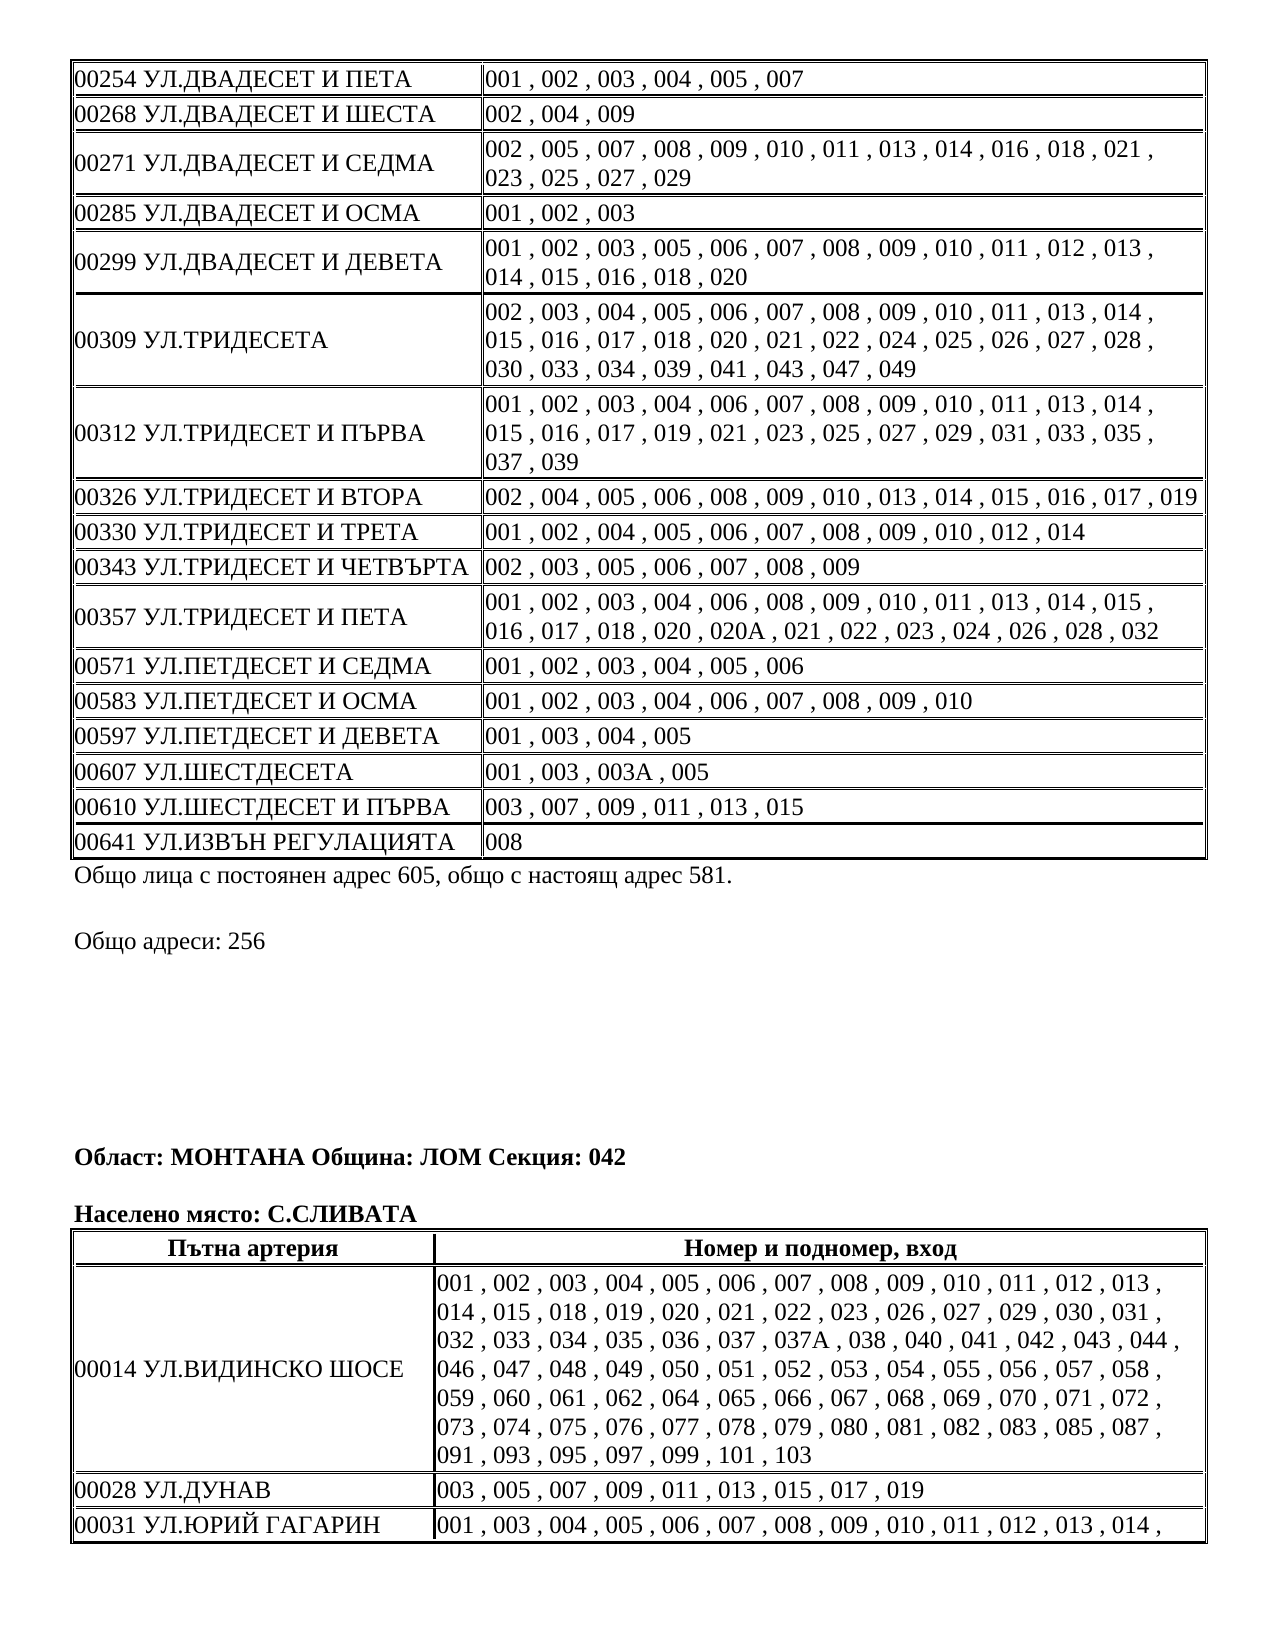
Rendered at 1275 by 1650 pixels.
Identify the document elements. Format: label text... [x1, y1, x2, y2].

table_cell 00597 УЛ.ПЕТДЕСЕТ И ДЕВЕТА [72, 717, 482, 752]
table_cell 00268 УЛ.ДВАДЕСЕТ И ШЕСТА [74, 94, 481, 129]
table_cell 001 , 002 , 003 , 004 , 006 , 007 , 008 , 009 , 010 [483, 682, 1206, 717]
table_cell 00309 УЛ.ТРИДЕСЕТА [74, 292, 481, 385]
table_cell 00014 УЛ.ВИДИНСКО ШОСЕ [74, 1263, 433, 1471]
table_cell 00254 УЛ.ДВАДЕСЕТ И ПЕТА [74, 63, 482, 94]
table_cell 00312 УЛ.ТРИДЕСЕТ И ПЪРВА [72, 385, 482, 477]
table_cell 00357 УЛ.ТРИДЕСЕТ И ПЕТА [72, 583, 482, 646]
table_cell 001 , 002 , 003 , 004 , 005 , 006 [484, 646, 1205, 682]
table_header Пътна артерия [74, 1232, 434, 1263]
table_cell 003 , 005 , 007 , 009 , 011 , 013 , 015 , 017 , 019 [434, 1471, 1206, 1506]
table_cell 002 , 004 , 009 [484, 94, 1205, 129]
text Общо лица с постоянен адрес 605, общо с настоящ адрес 581. Общо адреси: 256 [74, 860, 1196, 955]
table_cell 001 , 003 , 003А , 005 [483, 752, 1206, 787]
table_cell 002 , 003 , 005 , 006 , 007 , 008 , 009 [484, 548, 1205, 583]
table_cell 00285 УЛ.ДВАДЕСЕТ И ОСМА [74, 193, 481, 228]
table_cell 001 , 002 , 003 , 004 , 005 , 006 , 007 , 008 , 009 , 010 , 011 , 012 , 013 , 014 , 015 , 018 , 019 , 020 , 021 , 022 , 023 , 026 , 027 , 029 , 030 , 031 , 032 , 033 , 034 , 035 , 036 , 037 , 037А , 038 , 040 , 041 , 042 , 043 , 044 , 046 , 047 , 048 , 049 , 050 , 051 , 052 , 053 , 054 , 055 , 056 , 057 , 058 , 059 , 060 , 061 , 062 , 064 , 065 , 066 , 067 , 068 , 069 , 070 , 071 , 072 , 073 , 074 , 075 , 076 , 077 , 078 , 079 , 080 , 081 , 082 , 083 , 085 , 087 , 091 , 093 , 095 , 097 , 099 , 101 , 103 [436, 1263, 1205, 1471]
table_cell 002 , 003 , 004 , 005 , 006 , 007 , 008 , 009 , 010 , 011 , 013 , 014 , 015 , 016 , 017 , 018 , 020 , 021 , 022 , 024 , 025 , 026 , 027 , 028 , 030 , 033 , 034 , 039 , 041 , 043 , 047 , 049 [484, 292, 1205, 385]
text Област: МОНТАНА Община: ЛОМ Секция: 042 Населено място: С.СЛИВАТА [74, 1142, 1196, 1228]
table_cell 00299 УЛ.ДВАДЕСЕТ И ДЕВЕТА [74, 228, 481, 292]
table_cell 00571 УЛ.ПЕТДЕСЕТ И СЕДМА [74, 646, 481, 682]
table_cell 001 , 002 , 003 , 004 , 006 , 008 , 009 , 010 , 011 , 013 , 014 , 015 , 016 , 017 , 018 , 020 , 020А , 021 , 022 , 023 , 024 , 026 , 028 , 032 [483, 583, 1206, 646]
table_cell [72, 1506, 434, 1541]
table_cell 001 , 003 , 004 , 005 [483, 717, 1206, 752]
table_header Номер и подномер, вход [434, 1232, 1205, 1263]
table_cell 00610 УЛ.ШЕСТДЕСЕТ И ПЪРВА [72, 787, 482, 822]
table_cell 002 , 005 , 007 , 008 , 009 , 010 , 011 , 013 , 014 , 016 , 018 , 021 , 023 , 025 , 027 , 029 [484, 129, 1205, 193]
table_cell 001 , 002 , 003 , 004 , 005 , 007 [483, 63, 1205, 94]
table_cell 00330 УЛ.ТРИДЕСЕТ И ТРЕТА [74, 513, 481, 547]
table_cell 00343 УЛ.ТРИДЕСЕТ И ЧЕТВЪРТА [74, 548, 481, 583]
table_cell 00271 УЛ.ДВАДЕСЕТ И СЕДМА [74, 129, 481, 193]
table_cell 00583 УЛ.ПЕТДЕСЕТ И ОСМА [72, 682, 482, 717]
table_cell 002 , 004 , 005 , 006 , 008 , 009 , 010 , 013 , 014 , 015 , 016 , 017 , 019 [484, 477, 1205, 512]
table_cell 001 , 002 , 004 , 005 , 006 , 007 , 008 , 009 , 010 , 012 , 014 [484, 513, 1205, 547]
table_cell 001 , 002 , 003 , 004 , 006 , 007 , 008 , 009 , 010 , 011 , 013 , 014 , 015 , 016 , 017 , 019 , 021 , 023 , 025 , 027 , 029 , 031 , 033 , 035 , 037 , 039 [483, 385, 1206, 477]
table_cell 00028 УЛ.ДУНАВ [72, 1471, 434, 1506]
table_cell 008 [483, 822, 1205, 857]
table_cell 00326 УЛ.ТРИДЕСЕТ И ВТОРА [74, 477, 481, 512]
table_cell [434, 1506, 1206, 1541]
table_cell 001 , 002 , 003 , 005 , 006 , 007 , 008 , 009 , 010 , 011 , 012 , 013 , 014 , 015 , 016 , 018 , 020 [484, 228, 1205, 292]
table_cell 003 , 007 , 009 , 011 , 013 , 015 [483, 787, 1206, 822]
table_cell 001 , 002 , 003 [484, 193, 1205, 228]
table_cell 00607 УЛ.ШЕСТДЕСЕТА [72, 752, 482, 787]
table_cell 00641 УЛ.ИЗВЪН РЕГУЛАЦИЯТА [74, 822, 482, 857]
